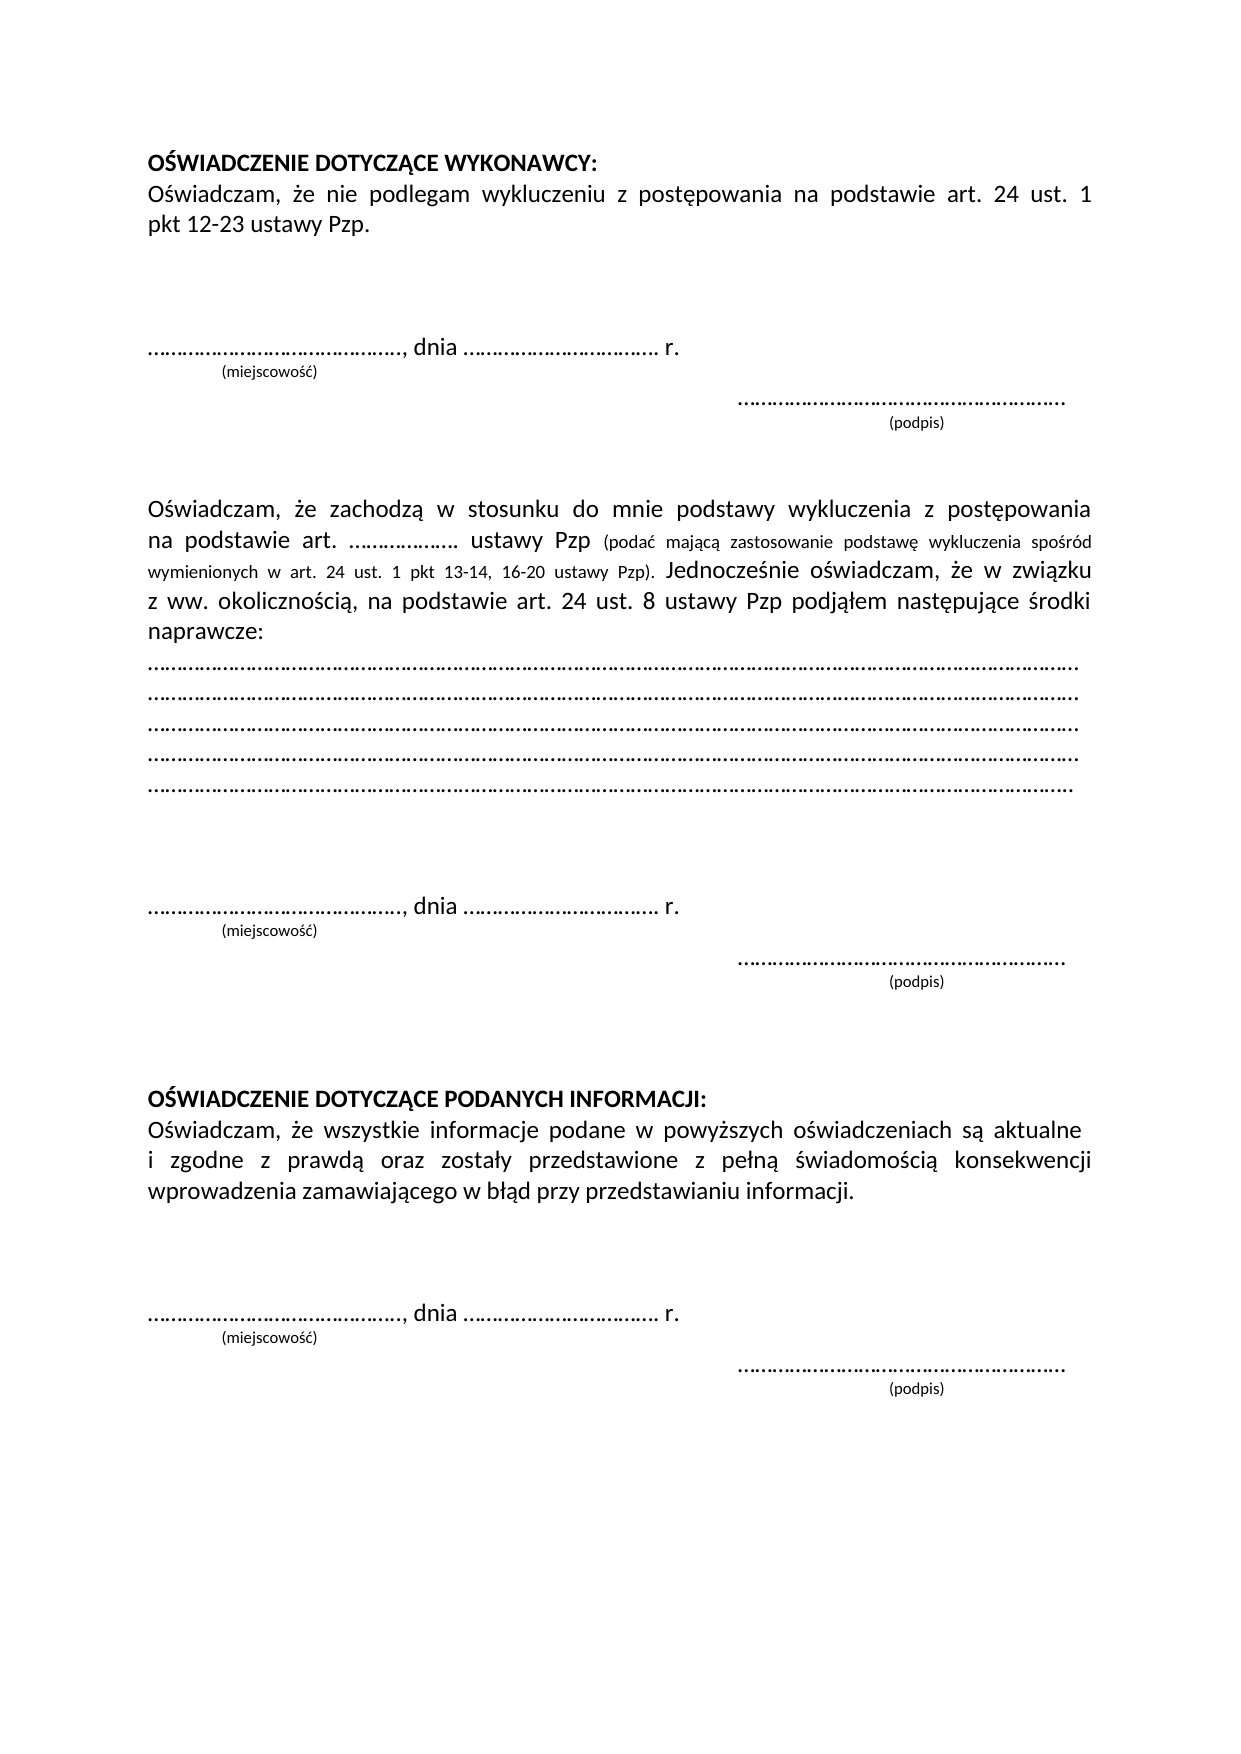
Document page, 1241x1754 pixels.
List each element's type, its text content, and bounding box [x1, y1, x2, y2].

text …………………………………………………………………………………………………………………………………………………………………………………………………………………………………………………………………………………………………………………………………………………………………………………………………………………………………………………………………………………………………………………………………………………………………………………………………………………………………………………………………………………………………………………………………………….. [148, 646, 1093, 799]
text (podpis) [811, 1378, 1093, 1399]
text Oświadczam, że nie podlegam wykluczeniu z postępowania na podstawie art. 24 ust. 1 pkt 12-23 ustawy Pzp. [148, 178, 1093, 239]
text Oświadczam, że wszystkie informacje podane w powyższych oświadczeniach są aktualne i zgodne z prawdą oraz zostały przedstawione z pełną świadomością konsekwencji wprowadzenia zamawiającego w błąd przy przedstawianiu informacji. [148, 1114, 1093, 1206]
text OŚWIADCZENIE DOTYCZĄCE PODANYCH INFORMACJI: [148, 1083, 1093, 1114]
text (podpis) [811, 412, 1093, 432]
text ………………………………………………… [664, 941, 1093, 972]
text Oświadczam, że zachodzą w stosunku do mnie podstawy wykluczenia z postępowania na podstawie art. ………………. ustawy Pzp (podać mającą zastosowanie podstawę wykluczenia spośród wymienionych w art. 24 ust. 1 pkt 13-14, 16-20 ustawy Pzp). Jednocześnie oświadczam, że w związku z ww. okolicznością, na podstawie art. 24 ust. 8 ustawy Pzp podjąłem następujące środki naprawcze: [148, 493, 1093, 646]
text (miejscowość) [148, 361, 1093, 382]
text …………………………………….., dnia ……………………………. r. [148, 890, 1093, 921]
text …………………………………….., dnia ……………………………. r. [148, 1297, 1093, 1328]
text ………………………………………………… [664, 1348, 1093, 1378]
text …………………………………….., dnia ……………………………. r. [148, 331, 1093, 361]
text (miejscowość) [148, 921, 1093, 941]
text ………………………………………………… [664, 382, 1093, 412]
text (podpis) [811, 972, 1093, 992]
text OŚWIADCZENIE DOTYCZĄCE WYKONAWCY: [148, 148, 1093, 178]
text (miejscowość) [148, 1328, 1093, 1348]
